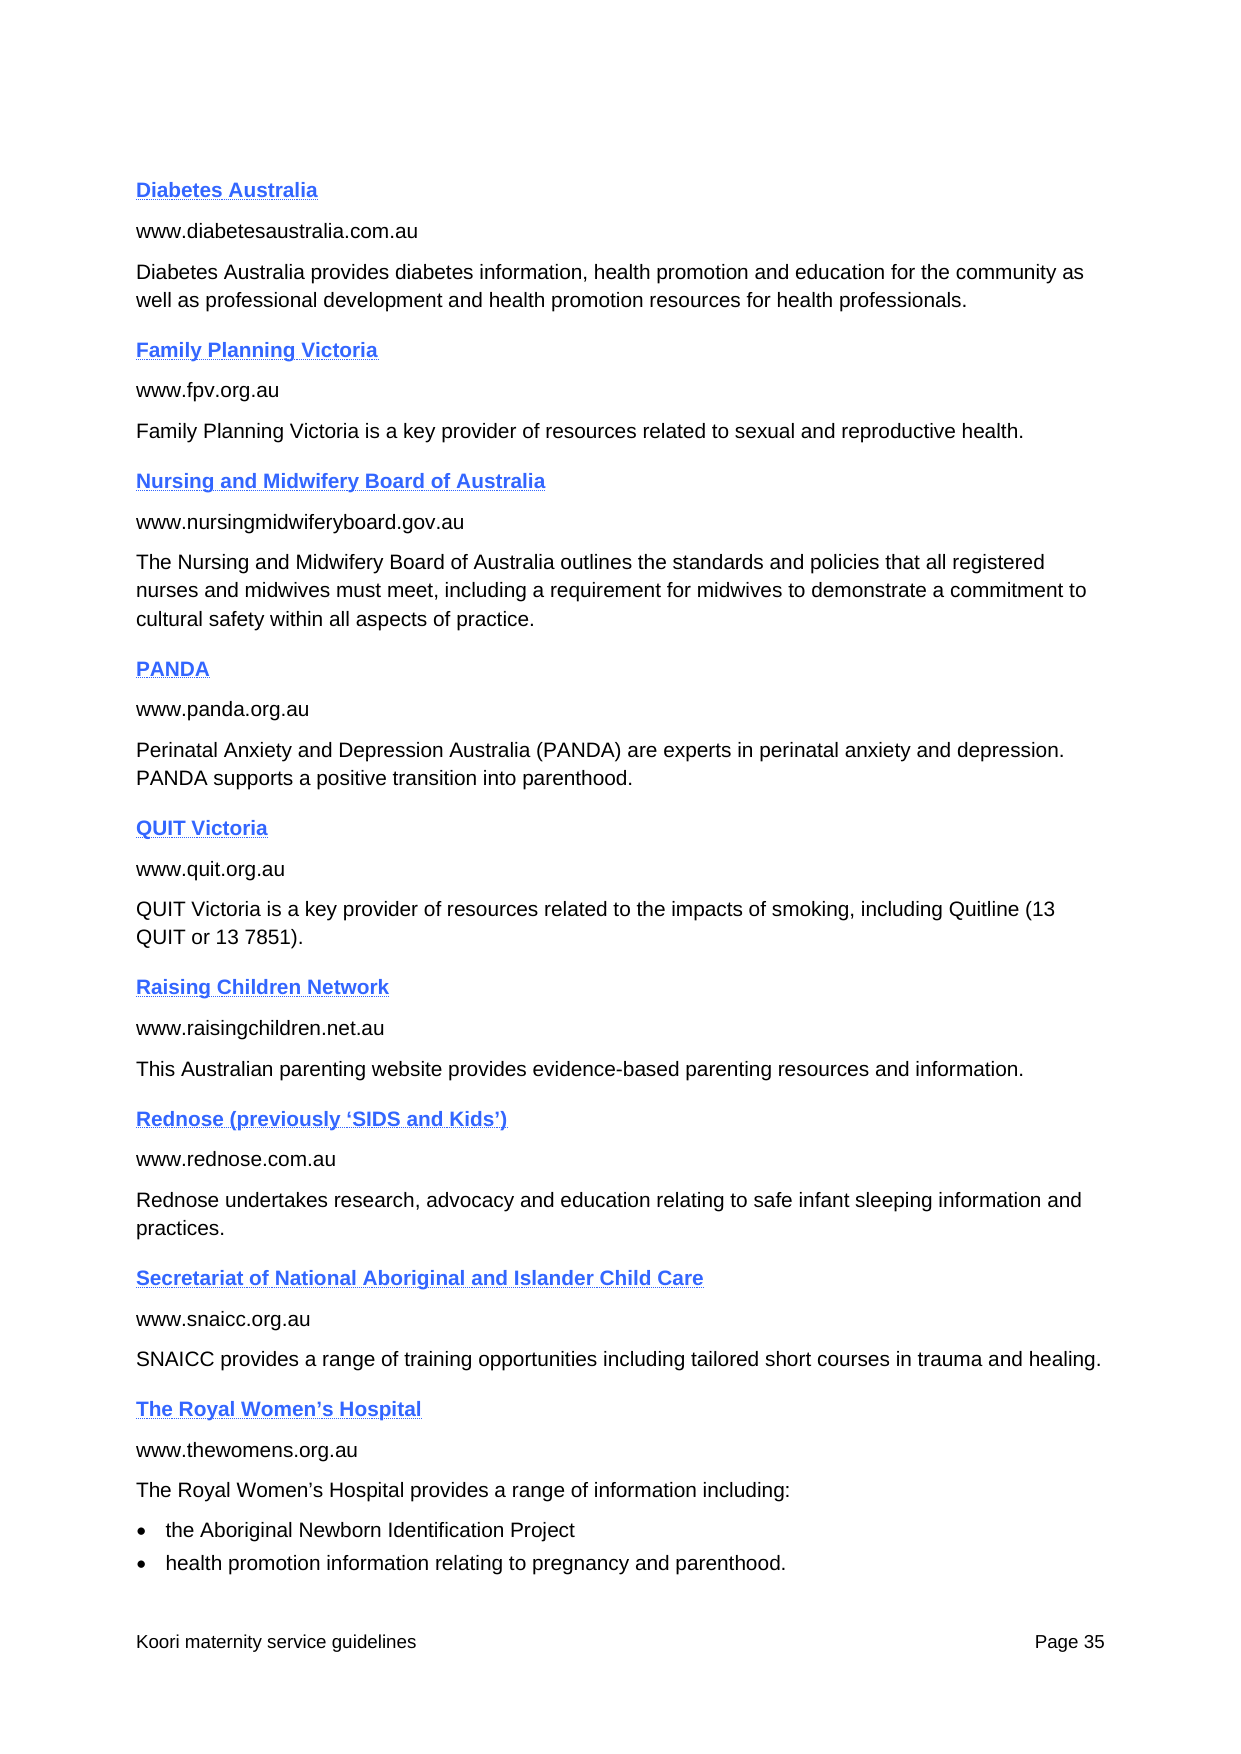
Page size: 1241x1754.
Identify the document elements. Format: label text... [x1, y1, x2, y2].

text Diabetes Australia provides diabetes information, health promotion and education for the community as well as professional development and health promotion resources for health professionals. [136, 255, 1104, 312]
text The Nursing and Midwifery Board of Australia outlines the standards and policies that all registered nurses and midwives must meet, including a requirement for midwives to demonstrate a commitment to cultural safety within all aspects of practice. [136, 546, 1104, 630]
subtitle Nursing and Midwifery Board of Australia [136, 468, 1104, 493]
subtitle The Royal Women’s Hospital [136, 1396, 1104, 1421]
text Rednose undertakes research, advocacy and education relating to safe infant sleeping information and practices. [136, 1183, 1104, 1240]
text Perinatal Anxiety and Depression Australia (PANDA) are experts in perinatal anxiety and depression. PANDA supports a positive transition into parenthood. [136, 733, 1104, 790]
subtitle PANDA [136, 655, 1104, 680]
subtitle Raising Children Network [136, 974, 1104, 999]
text www.snaicc.org.au [136, 1302, 1104, 1330]
text health promotion information relating to pregnancy and parenthood. [136, 1547, 1104, 1575]
text QUIT Victoria is a key provider of resources related to the impacts of smoking, including Quitline (13 QUIT or 13 7851). [136, 893, 1104, 949]
text www.quit.org.au [136, 852, 1104, 880]
subtitle Family Planning Victoria [136, 337, 1104, 362]
text www.raisingchildren.net.au [136, 1012, 1104, 1040]
text www.nursingmidwiferyboard.gov.au [136, 505, 1104, 533]
subtitle Diabetes Australia [136, 177, 1104, 202]
text www.fpv.org.au [136, 374, 1104, 402]
subtitle Secretariat of National Aboriginal and Islander Child Care [136, 1265, 1104, 1290]
subtitle QUIT Victoria [136, 815, 1104, 840]
subtitle Rednose (previously ‘SIDS and Kids’) [136, 1105, 1104, 1130]
text www.panda.org.au [136, 693, 1104, 721]
text the Aboriginal Newborn Identification Project [136, 1515, 1104, 1543]
text www.rednose.com.au [136, 1143, 1104, 1171]
text SNAICC provides a range of training opportunities including tailored short courses in trauma and healing. [136, 1343, 1104, 1371]
text The Royal Women’s Hospital provides a range of information including: [136, 1474, 1104, 1502]
text www.thewomens.org.au [136, 1433, 1104, 1462]
text This Australian parenting website provides evidence-based parenting resources and information. [136, 1052, 1104, 1080]
text Family Planning Victoria is a key provider of resources related to sexual and reproductive health. [136, 415, 1104, 443]
text www.diabetesaustralia.com.au [136, 215, 1104, 243]
